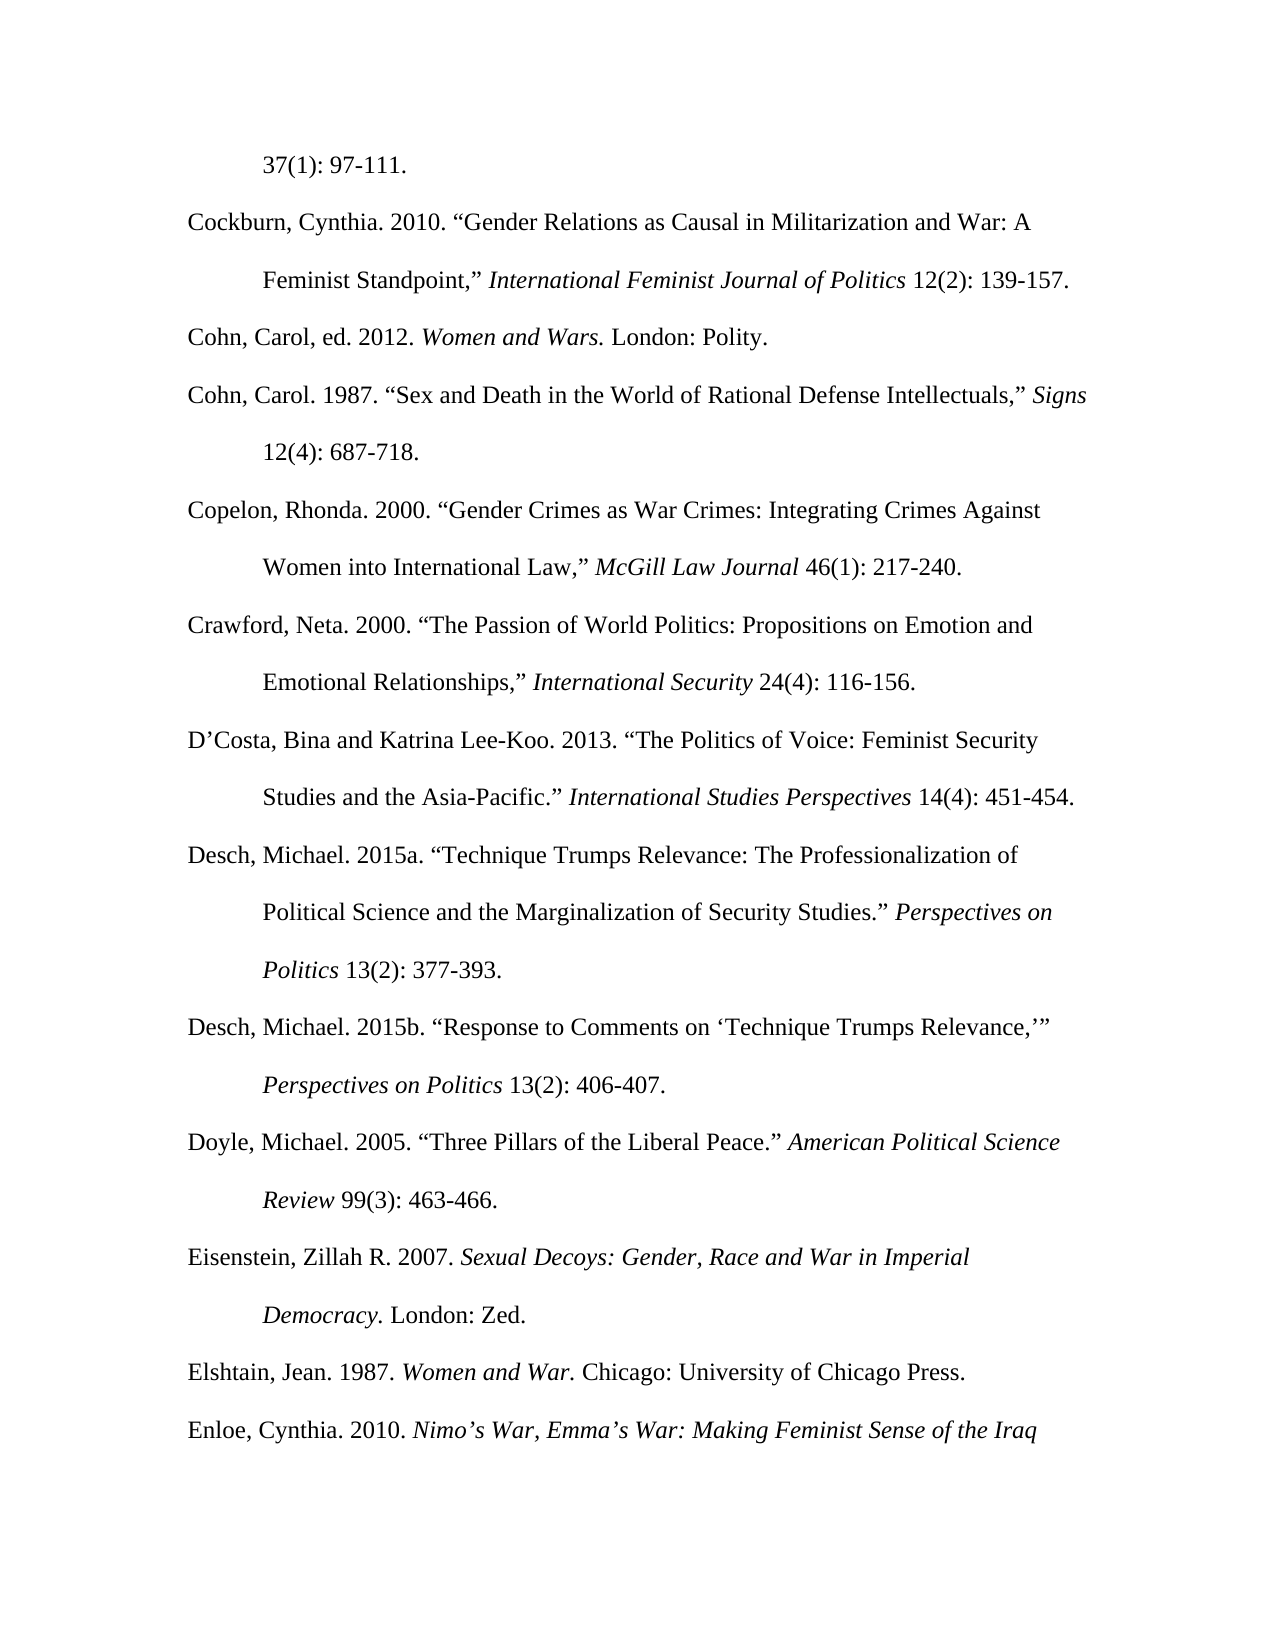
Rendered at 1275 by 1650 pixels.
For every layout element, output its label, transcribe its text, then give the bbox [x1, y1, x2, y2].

text Cockburn, Cynthia. 2010. “Gender Relations as Causal in Militarization and War: A [187, 207, 1087, 236]
text Enloe, Cynthia. 2010. Nimo’s War, Emma’s War: Making Feminist Sense of the Iraq [187, 1415, 1087, 1444]
text Crawford, Neta. 2000. “The Passion of World Politics: Propositions on Emotion and [187, 610, 1087, 639]
text Desch, Michael. 2015b. “Response to Comments on ‘Technique Trumps Relevance,’” [187, 1012, 1087, 1041]
text Cohn, Carol, ed. 2012. Women and Wars. London: Polity. [187, 322, 1087, 351]
text 12(4): 687-718. [187, 437, 1087, 466]
text Doyle, Michael. 2005. “Three Pillars of the Liberal Peace.” American Political Science [187, 1127, 1087, 1156]
text Cohn, Carol. 1987. “Sex and Death in the World of Rational Defense Intellectuals,” Signs [187, 380, 1087, 409]
text Women into International Law,” McGill Law Journal 46(1): 217-240. [187, 552, 1087, 581]
text Review 99(3): 463-466. [187, 1185, 1087, 1214]
text Political Science and the Marginalization of Security Studies.” Perspectives on Politics 13(2): 377-393. [262, 897, 1087, 984]
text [262, 150, 1087, 179]
text Copelon, Rhonda. 2000. “Gender Crimes as War Crimes: Integrating Crimes Against [187, 495, 1087, 524]
text Desch, Michael. 2015a. “Technique Trumps Relevance: The Professionalization of [187, 840, 1087, 869]
text Elshtain, Jean. 1987. Women and War. Chicago: University of Chicago Press. [187, 1357, 1087, 1386]
text Democracy. London: Zed. [187, 1300, 1087, 1329]
text Emotional Relationships,” International Security 24(4): 116-156. [187, 667, 1087, 696]
text Studies and the Asia-Pacific.” International Studies Perspectives 14(4): 451-454. [187, 782, 1087, 811]
text D’Costa, Bina and Katrina Lee-Koo. 2013. “The Politics of Voice: Feminist Security [187, 725, 1087, 754]
text Eisenstein, Zillah R. 2007. Sexual Decoys: Gender, Race and War in Imperial [187, 1242, 1087, 1271]
text Feminist Standpoint,” International Feminist Journal of Politics 12(2): 139-157. [187, 265, 1087, 294]
text Perspectives on Politics 13(2): 406-407. [187, 1070, 1087, 1099]
